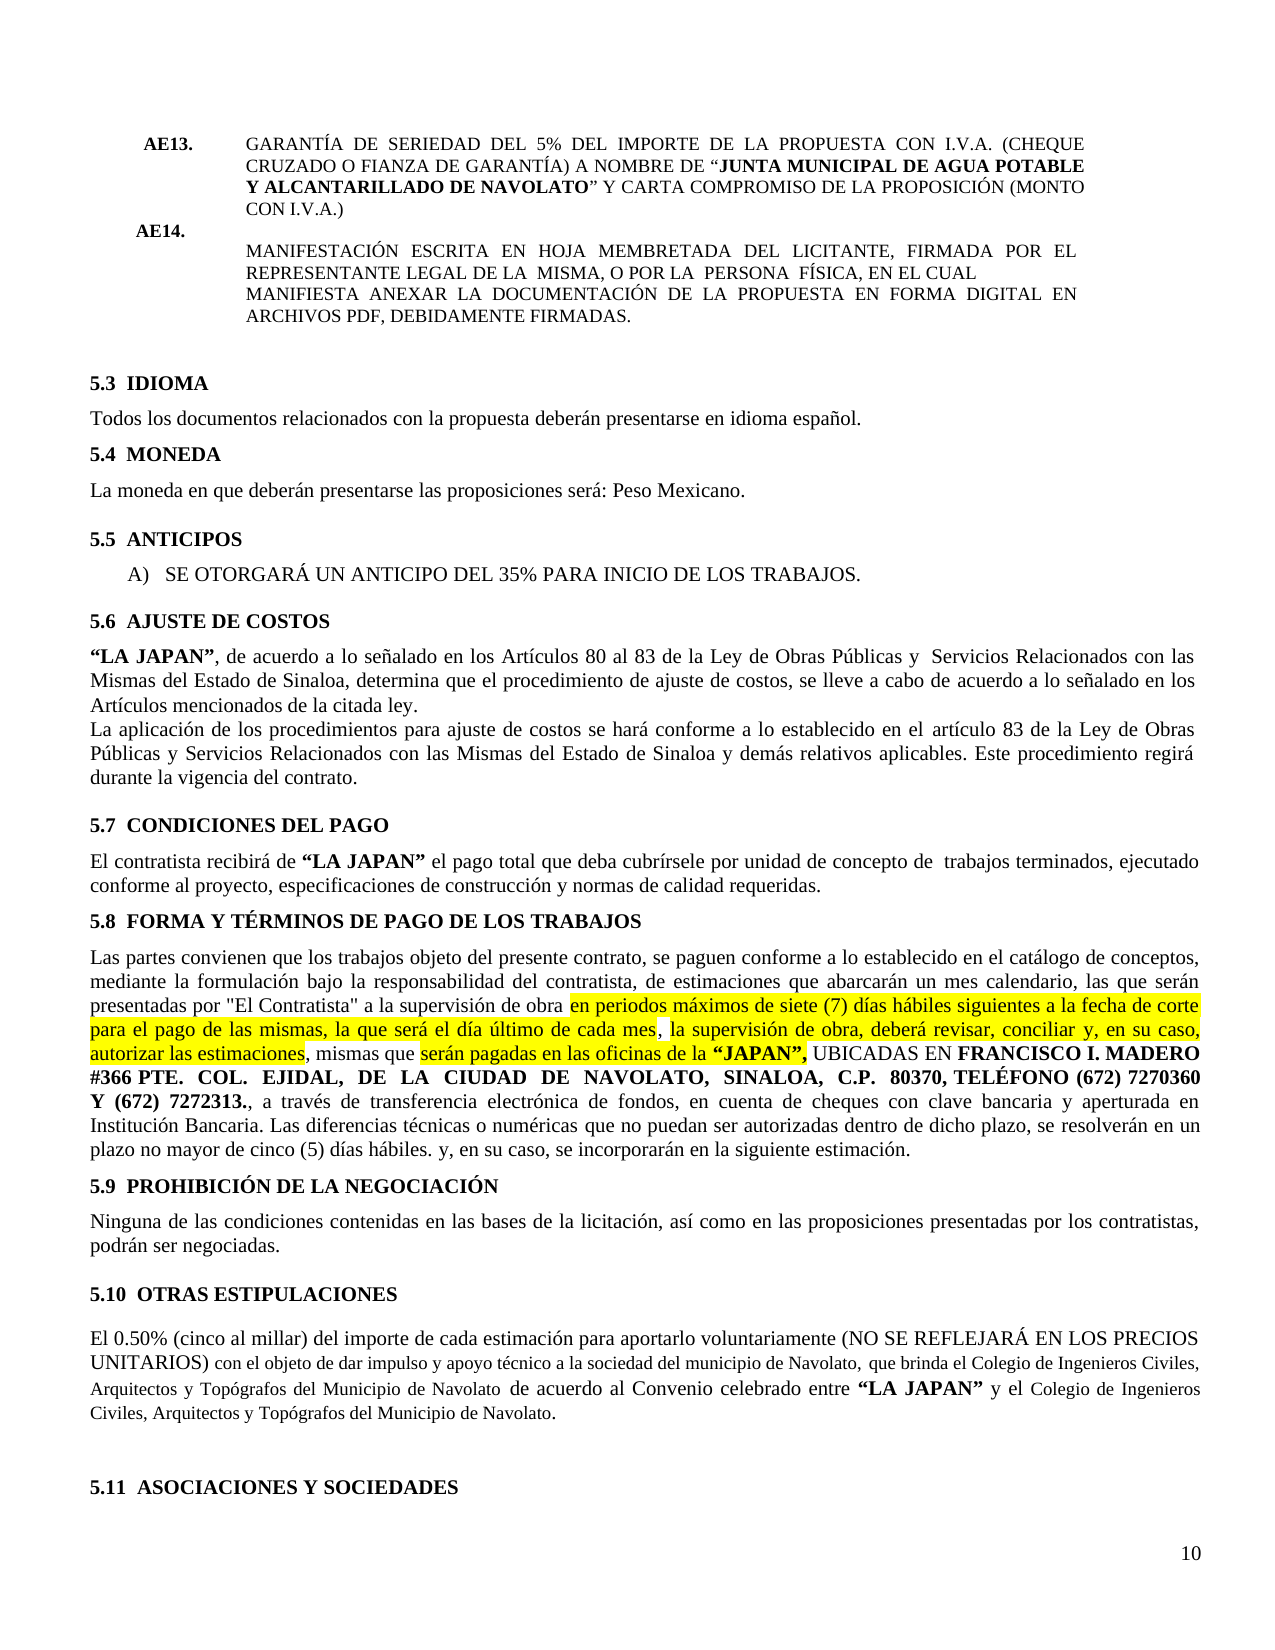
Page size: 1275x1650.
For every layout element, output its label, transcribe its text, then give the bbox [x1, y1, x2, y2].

subtitle PROHIBICIÓN DE LA NEGOCIACIÓN [89, 1174, 1212, 1198]
list IDIOMA [89, 370, 1212, 394]
text Ninguna de las condiciones contenidas en las bases de la licitación, así como en las proposiciones presentadas por los contratistas, podrán ser negociadas. [90, 1209, 1200, 1257]
text El 0.50% (cinco al millar) del importe de cada estimación para aportarlo voluntariamente (NO SE REFLEJARÁ EN LOS PRECIOS UNITARIOS) con el objeto de dar impulso y apoyo técnico a la sociedad del municipio de Navolato, que brinda el Colegio de Ingenieros Civiles, Arquitectos y Topógrafos del Municipio de Navolato de acuerdo al Convenio celebrado entre “LA JAPAN” y el Colegio de Ingenieros Civiles, Arquitectos y Topógrafos del Municipio de Navolato. [90, 1326, 1201, 1424]
subtitle FORMA Y TÉRMINOS DE PAGO DE LOS TRABAJOS [89, 909, 1212, 933]
text La aplicación de los procedimientos para ajuste de costos se hará conforme a lo establecido en el artículo 83 de la Ley de Obras Públicas y Servicios Relacionados con las Mismas del Estado de Sinaloa y demás relativos aplicables. Este procedimiento regirá durante la vigencia del contrato. [90, 717, 1195, 789]
text El contratista recibirá de “LA JAPAN” el pago total que deba cubrírsele por unidad de concepto de trabajos terminados, ejecutado conforme al proyecto, especificaciones de construcción y normas de calidad requeridas. [90, 849, 1200, 897]
subtitle ANTICIPOS [89, 527, 1212, 551]
subtitle CONDICIONES DEL PAGO [89, 813, 1212, 837]
table_header AE13. AE14. [115, 133, 219, 326]
subtitle OTRAS ESTIPULACIONES [89, 1282, 1212, 1306]
table_header GARANTÍA DE SERIEDAD DEL 5% DEL IMPORTE DE LA PROPUESTA CON I.V.A. (CHEQUE CRUZADO O FIANZA DE GARANTÍA) A NOMBRE DE “JUNTA MUNICIPAL DE AGUA POTABLE Y ALCANTARILLADO DE NAVOLATO” Y CARTA COMPROMISO DE LA PROPOSICIÓN (MONTO CON I.V.A.) MANIFESTACIÓN ESCRITA EN HOJA MEMBRETADA DEL LICITANTE, FIRMADA POR EL REPRESENTANTE LEGAL DE LA MISMA, O POR LA PERSONA FÍSICA, EN EL CUAL MANIFIESTA ANEXAR LA DOCUMENTACIÓN DE LA PROPUESTA EN FORMA DIGITAL EN ARCHIVOS PDF, DEBIDAMENTE FIRMADAS. [219, 133, 1105, 326]
subtitle MONEDA [89, 442, 1212, 466]
text “LA JAPAN”, de acuerdo a lo señalado en los Artículos 80 al 83 de la Ley de Obras Públicas y Servicios Relacionados con las Mismas del Estado de Sinaloa, determina que el procedimiento de ajuste de costos, se lleve a cabo de acuerdo a lo señalado en los Artículos mencionados de la citada ley. [90, 644, 1195, 717]
list SE OTORGARÁ UN ANTICIPO DEL 35% PARA INICIO DE LOS TRABAJOS. [127, 562, 1212, 586]
text Las partes convienen que los trabajos objeto del presente contrato, se paguen conforme a lo establecido en el catálogo de conceptos, mediante la formulación bajo la responsabilidad del contratista, de estimaciones que abarcarán un mes calendario, las que serán presentadas por "El Contratista" a la supervisión de obra en periodos máximos de siete (7) días hábiles siguientes a la fecha de corte para el pago de las mismas, la que será el día último de cada mes, la supervisión de obra, deberá revisar, conciliar y, en su caso, autorizar las estimaciones, mismas que serán pagadas en las oficinas de la “JAPAN”, UBICADAS EN FRANCISCO I. MADERO #366 PTE. COL. EJIDAL, DE LA CIUDAD DE NAVOLATO, SINALOA, C.P. 80370, TELÉFONO (672) 7270360 Y (672) 7272313., a través de transferencia electrónica de fondos, en cuenta de cheques con clave bancaria y aperturada en Institución Bancaria. Las diferencias técnicas o numéricas que no puedan ser autorizadas dentro de dicho plazo, se resolverán en un plazo no mayor de cinco (5) días hábiles. y, en su caso, se incorporarán en la siguiente estimación. [90, 945, 1201, 1017]
subtitle ASOCIACIONES Y SOCIEDADES [89, 1475, 1212, 1499]
text La moneda en que deberán presentarse las proposiciones será: Peso Mexicano. [90, 478, 1212, 502]
text Las partes convienen que los trabajos objeto del presente contrato, se paguen conforme a lo establecido en el catálogo de conceptos, mediante la formulación bajo la responsabilidad del contratista, de estimaciones que abarcarán un mes calendario, las que serán presentadas por "El Contratista" a la supervisión de obra en periodos máximos de siete (7) días hábiles siguientes a la fecha de corte para el pago de las mismas, la que será el día último de cada mes, la supervisión de obra, deberá revisar, conciliar y, en su caso, autorizar las estimaciones, mismas que serán pagadas en las oficinas de la “JAPAN”, UBICADAS EN FRANCISCO I. MADERO #366 PTE. COL. EJIDAL, DE LA CIUDAD DE NAVOLATO, SINALOA, C.P. 80370, TELÉFONO (672) 7270360 Y (672) 7272313., a través de transferencia electrónica de fondos, en cuenta de cheques con clave bancaria y aperturada en Institución Bancaria. Las diferencias técnicas o numéricas que no puedan ser autorizadas dentro de dicho plazo, se resolverán en un plazo no mayor de cinco (5) días hábiles. y, en su caso, se incorporarán en la siguiente estimación. [90, 1017, 1201, 1161]
text Todos los documentos relacionados con la propuesta deberán presentarse en idioma español. [90, 406, 1212, 430]
subtitle AJUSTE DE COSTOS [89, 609, 1212, 633]
